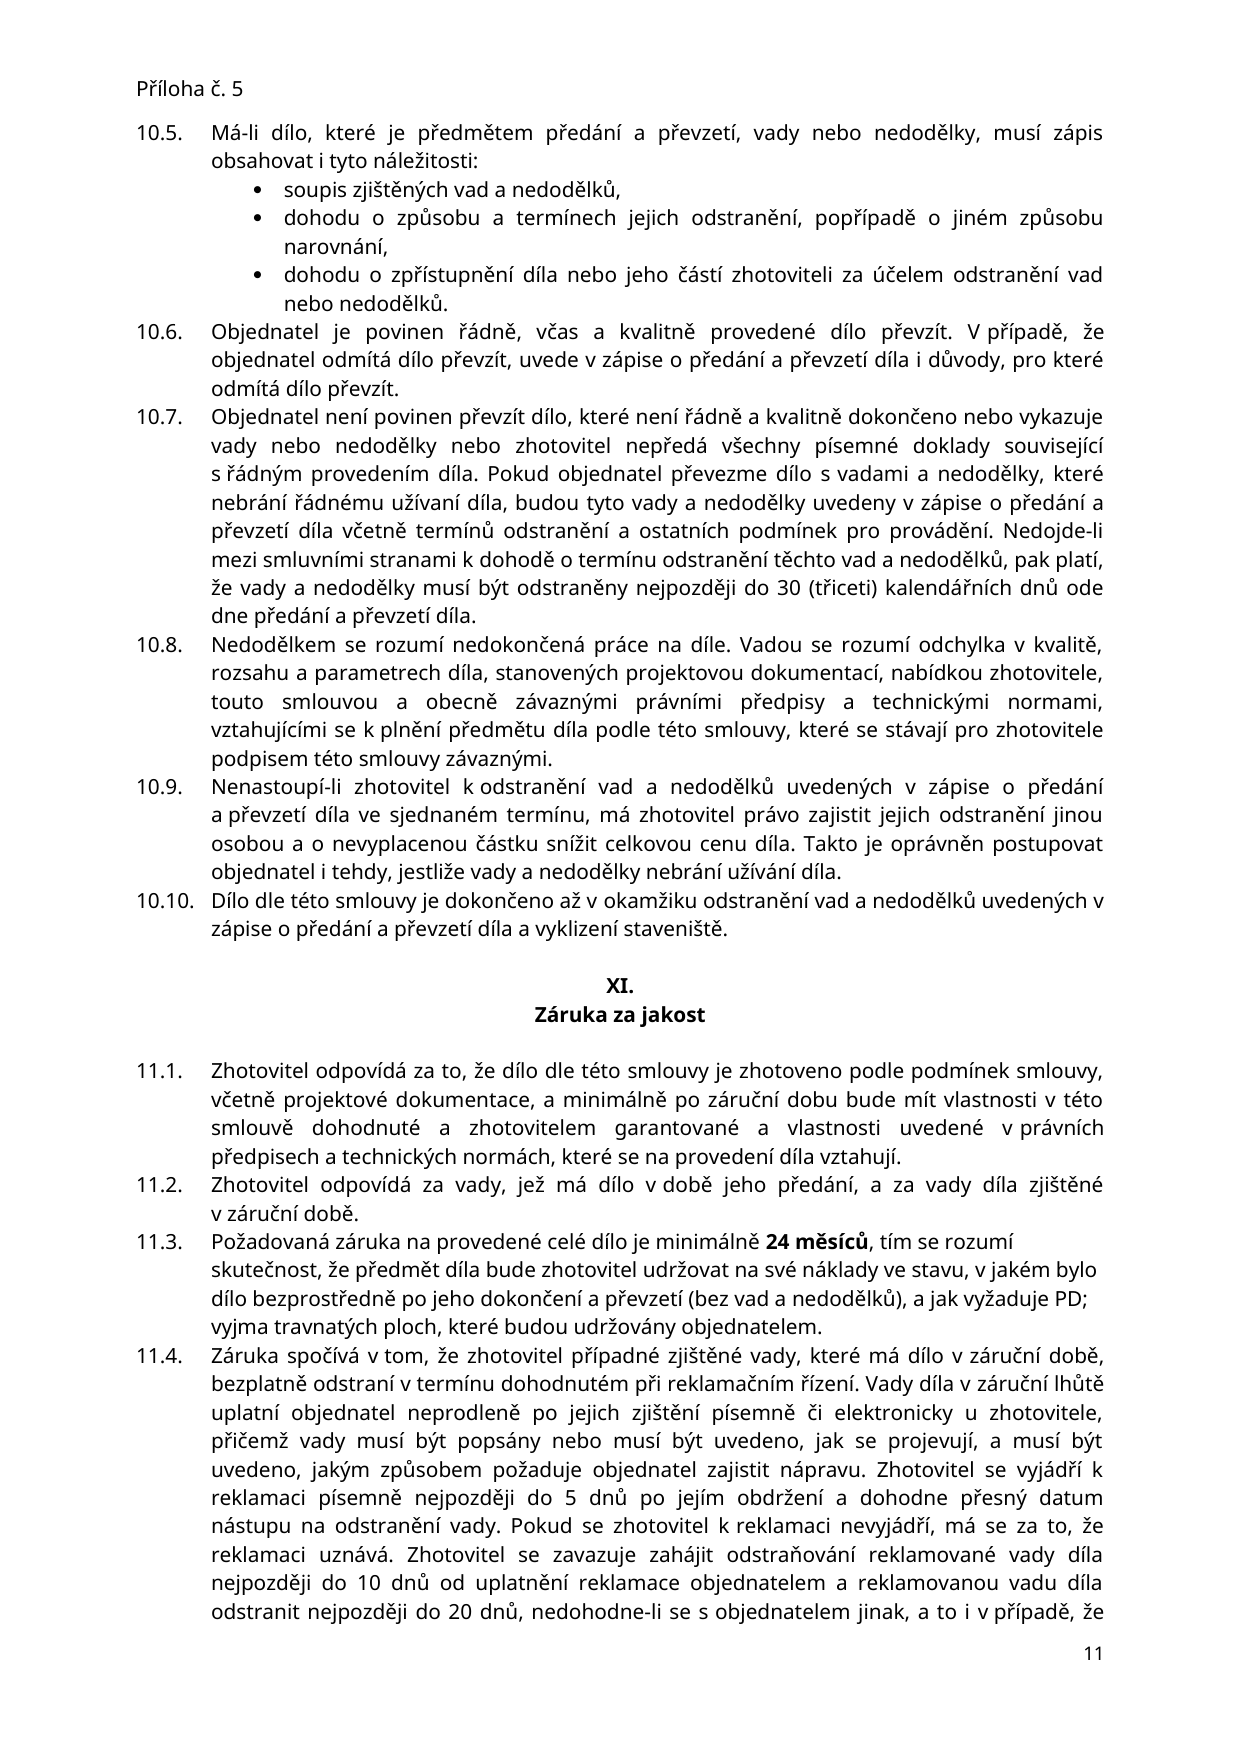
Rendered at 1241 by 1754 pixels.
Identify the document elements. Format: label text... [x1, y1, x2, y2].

list Dílo dle této smlouvy je dokončeno až v okamžiku odstranění vad a nedodělků uvedených v zápise o předání a převzetí díla a vyklizení staveniště. [136, 886, 1104, 943]
text XI. [136, 971, 1104, 1000]
list Objednatel je povinen řádně, včas a kvalitně provedené dílo převzít. V případě, že objednatel odmítá dílo převzít, uvede v zápise o předání a převzetí díla i důvody, pro které odmítá dílo převzít. [136, 317, 1104, 402]
list Požadovaná záruka na provedené celé dílo je minimálně 24 měsíců, tím se rozumí skutečnost, že předmět díla bude zhotovitel udržovat na své náklady ve stavu, v jakém bylo dílo bezprostředně po jeho dokončení a převzetí (bez vad a nedodělků), a jak vyžaduje PD; vyjma travnatých ploch, které budou udržovány objednatelem. [136, 1227, 1104, 1341]
list soupis zjištěných vad a nedodělků, [254, 175, 1104, 203]
text Záruka za jakost [136, 1000, 1104, 1028]
list Zhotovitel odpovídá za to, že dílo dle této smlouvy je zhotoveno podle podmínek smlouvy, včetně projektové dokumentace, a minimálně po záruční dobu bude mít vlastnosti v této smlouvě dohodnuté a zhotovitelem garantované a vlastnosti uvedené v právních předpisech a technických normách, které se na provedení díla vztahují. [136, 1057, 1104, 1170]
list Zhotovitel odpovídá za vady, jež má dílo v době jeho předání, a za vady díla zjištěné v záruční době. [136, 1170, 1104, 1227]
list dohodu o zpřístupnění díla nebo jeho částí zhotoviteli za účelem odstranění vad nebo nedodělků. [254, 260, 1104, 317]
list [136, 1341, 1104, 1625]
list Nenastoupí-li zhotovitel k odstranění vad a nedodělků uvedených v zápise o předání a převzetí díla ve sjednaném termínu, má zhotovitel právo zajistit jejich odstranění jinou osobou a o nevyplacenou částku snížit celkovou cenu díla. Takto je oprávněn postupovat objednatel i tehdy, jestliže vady a nedodělky nebrání užívání díla. [136, 772, 1104, 886]
list Nedodělkem se rozumí nedokončená práce na díle. Vadou se rozumí odchylka v kvalitě, rozsahu a parametrech díla, stanovených projektovou dokumentací, nabídkou zhotovitele, touto smlouvou a obecně závaznými právními předpisy a technickými normami, vztahujícími se k plnění předmětu díla podle této smlouvy, které se stávají pro zhotovitele podpisem této smlouvy závaznými. [136, 630, 1104, 772]
list dohodu o způsobu a termínech jejich odstranění, popřípadě o jiném způsobu narovnání, [254, 203, 1104, 260]
list Má-li dílo, které je předmětem předání a převzetí, vady nebo nedodělky, musí zápis obsahovat i tyto náležitosti: [136, 118, 1104, 175]
list Objednatel není povinen převzít dílo, které není řádně a kvalitně dokončeno nebo vykazuje vady nebo nedodělky nebo zhotovitel nepředá všechny písemné doklady související s řádným provedením díla. Pokud objednatel převezme dílo s vadami a nedodělky, které nebrání řádnému užívaní díla, budou tyto vady a nedodělky uvedeny v zápise o předání a převzetí díla včetně termínů odstranění a ostatních podmínek pro provádění. Nedojde-li mezi smluvními stranami k dohodě o termínu odstranění těchto vad a nedodělků, pak platí, že vady a nedodělky musí být odstraněny nejpozději do 30 (třiceti) kalendářních dnů ode dne předání a převzetí díla. [136, 402, 1104, 630]
